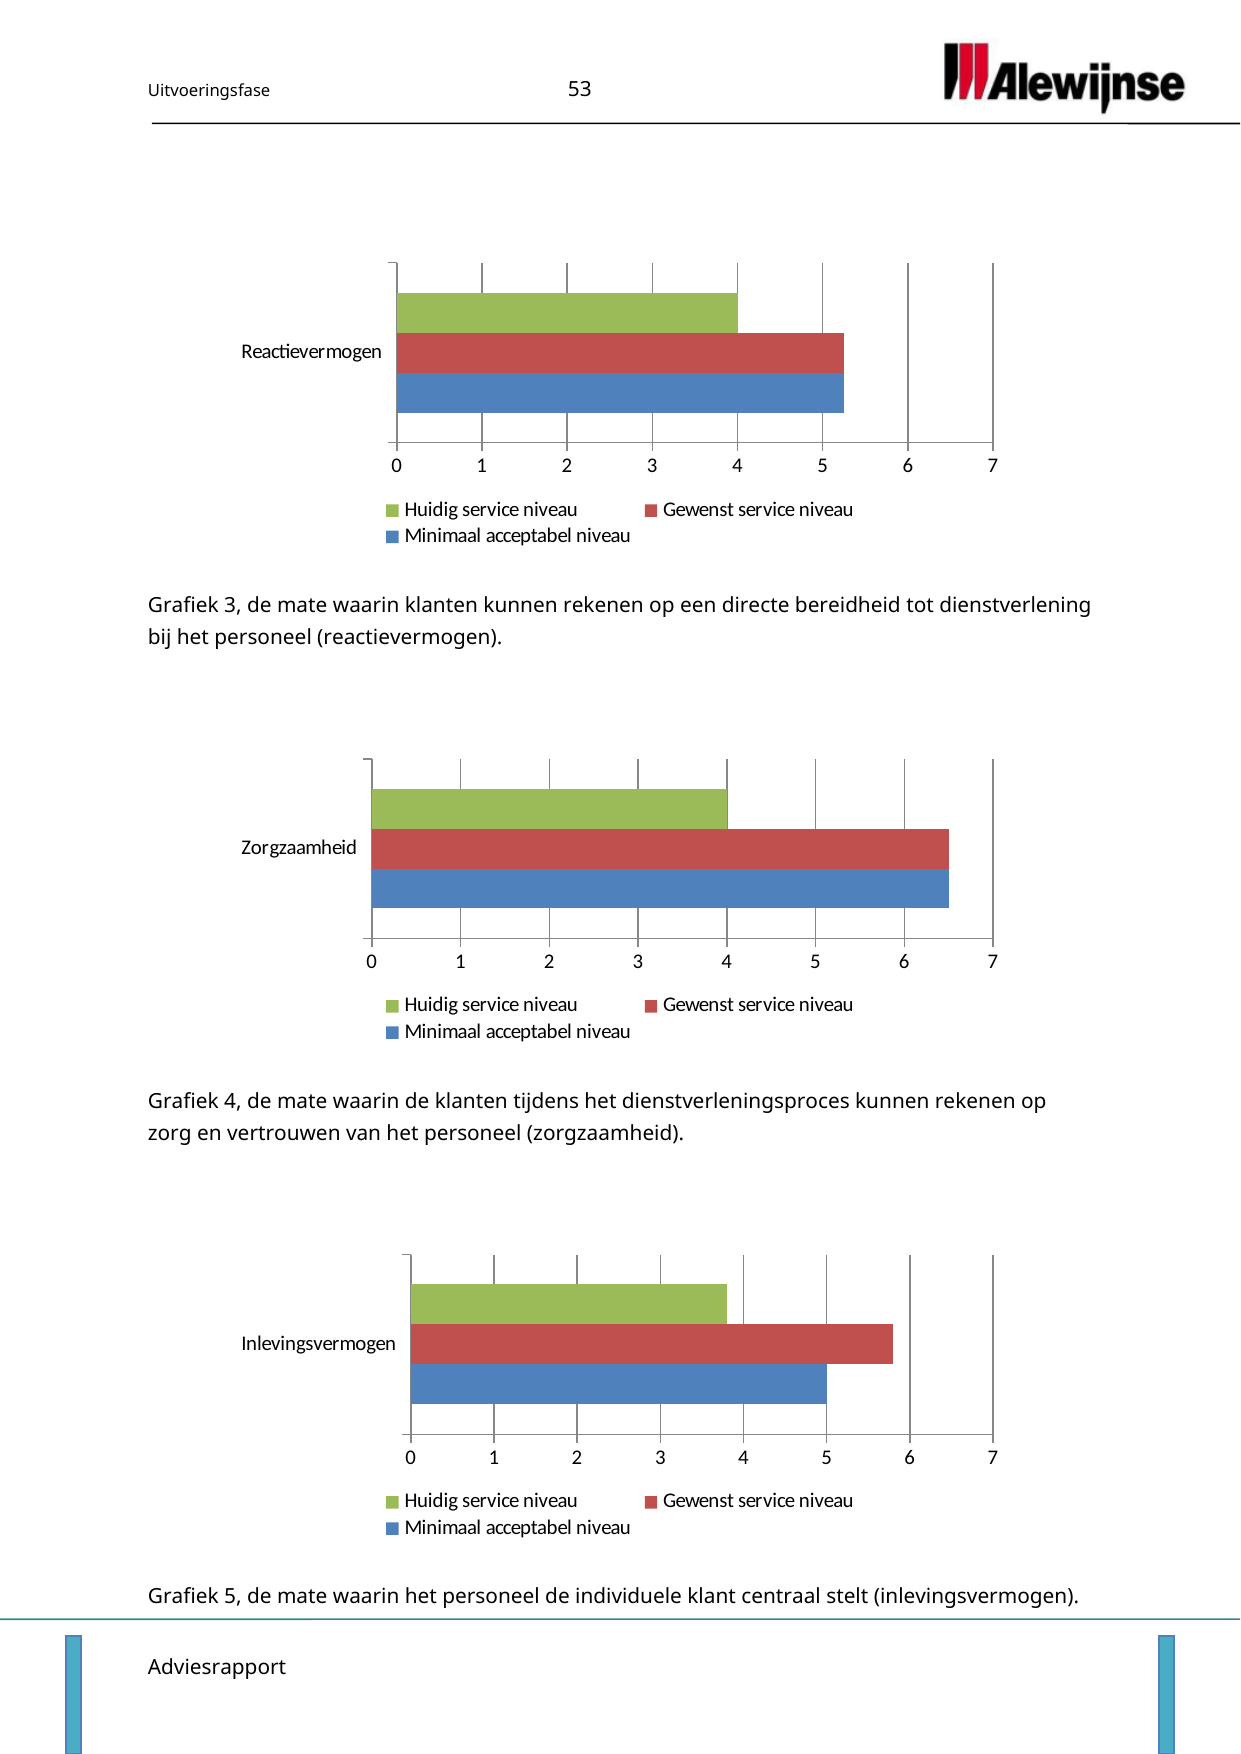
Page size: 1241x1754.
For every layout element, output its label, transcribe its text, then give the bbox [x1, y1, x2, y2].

text Grafiek 5, de mate waarin het personeel de individuele klant centraal stelt (inlevingsvermogen). [148, 1582, 1093, 1610]
text Grafiek 3, de mate waarin klanten kunnen rekenen op een directe bereidheid tot dienstverlening bij het personeel (reactievermogen). [148, 590, 1093, 651]
text Grafiek 4, de mate waarin de klanten tijdens het dienstverleningsproces kunnen rekenen op zorg en vertrouwen van het personeel (zorgzaamheid). [148, 1086, 1093, 1147]
